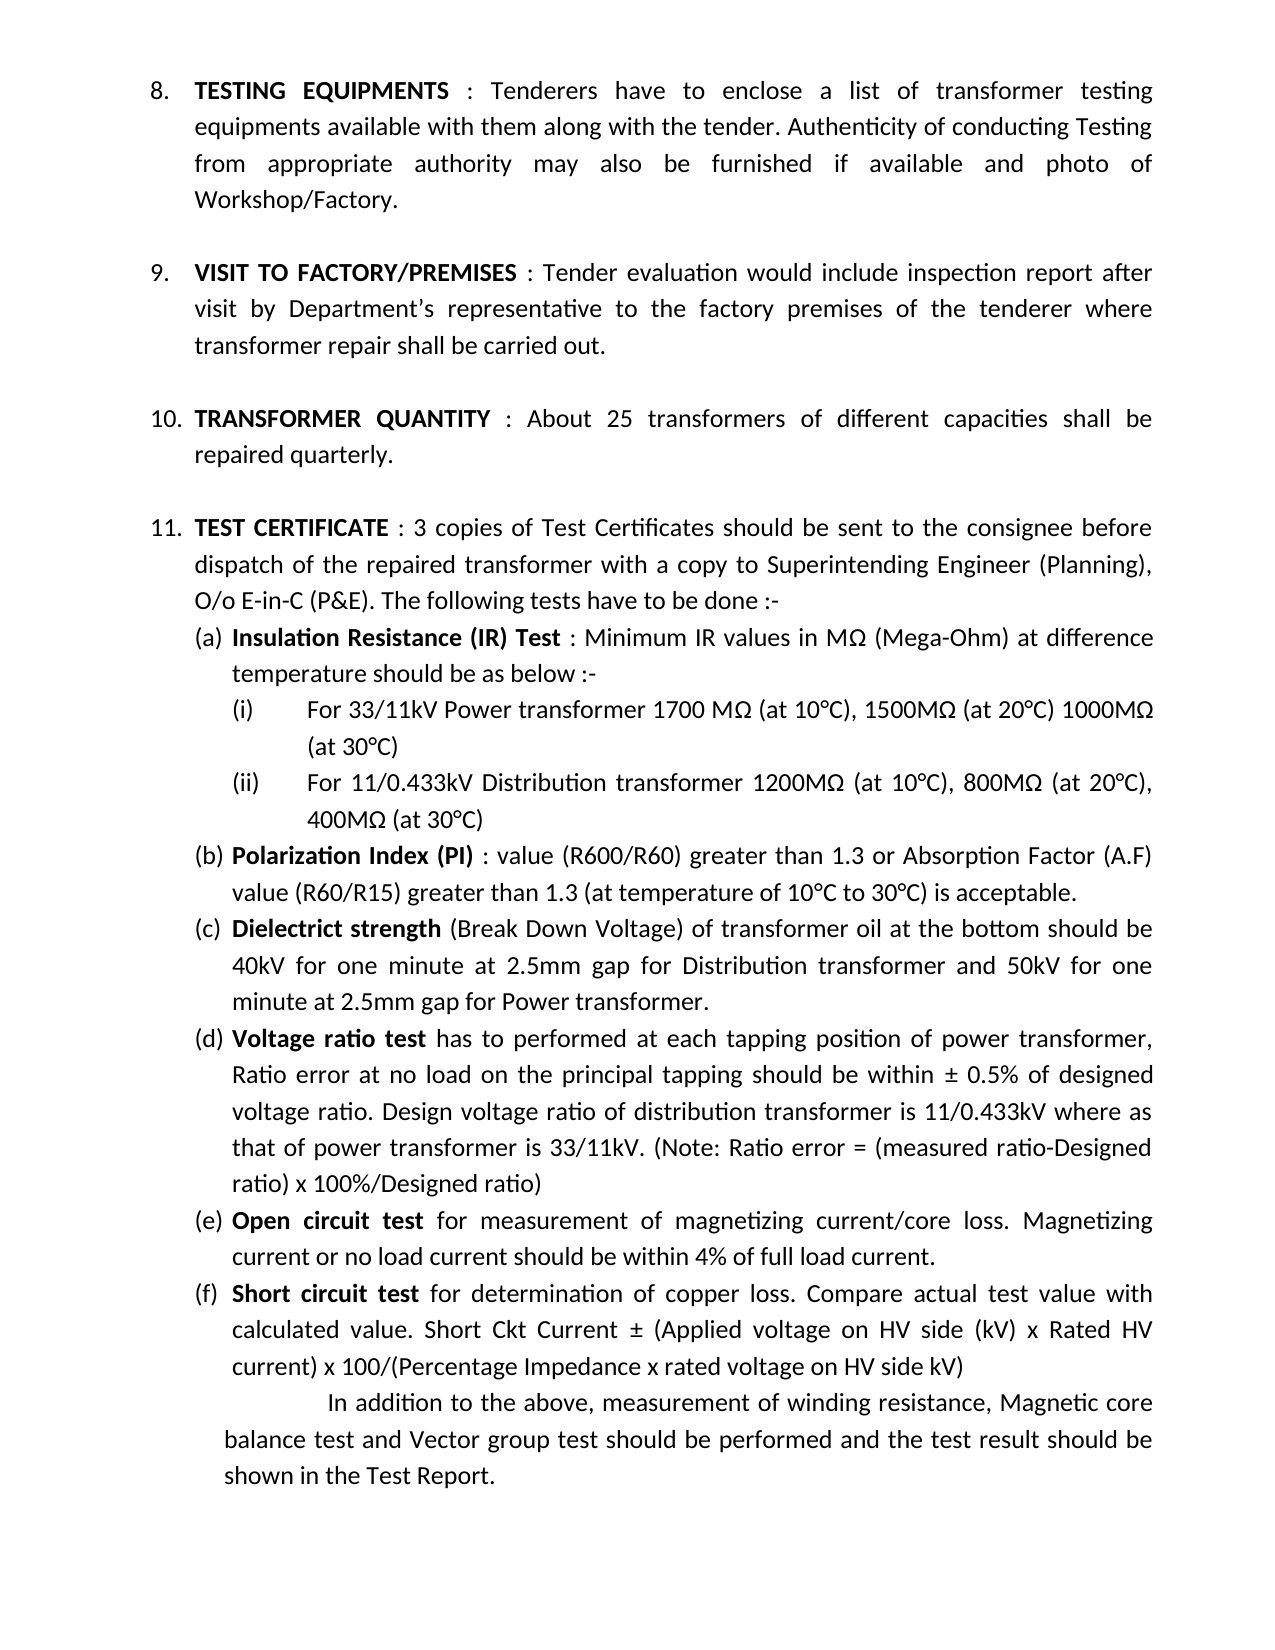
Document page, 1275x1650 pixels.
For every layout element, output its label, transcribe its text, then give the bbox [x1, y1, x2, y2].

list TESTING EQUIPMENTS : Tenderers have to enclose a list of transformer testing equipments available with them along with the tender. Authenticity of conducting Testing from appropriate authority may also be furnished if available and photo of Workshop/Factory. [150, 74, 1154, 215]
list Open circuit test for measurement of magnetizing current/core loss. Magnetizing current or no load current should be within 4% of full load current. [194, 1204, 1154, 1272]
list TEST CERTIFICATE : 3 copies of Test Certificates should be sent to the consignee before dispatch of the repaired transformer with a copy to Superintending Engineer (Planning), O/o E-in-C (P&E). The following tests have to be done :- [150, 511, 1154, 616]
list Voltage ratio test has to performed at each tapping position of power transformer, Ratio error at no load on the principal tapping should be within ± 0.5% of designed voltage ratio. Design voltage ratio of distribution transformer is 11/0.433kV where as that of power transformer is 33/11kV. (Note: Ratio error = (measured ratio-Designed ratio) x 100%/Designed ratio) [194, 1022, 1154, 1199]
list TRANSFORMER QUANTITY : About 25 transformers of different capacities shall be repaired quarterly. [150, 402, 1154, 470]
list Short circuit test for determination of copper loss. Compare actual test value with calculated value. Short Ckt Current ± (Applied voltage on HV side (kV) x Rated HV current) x 100/(Percentage Impedance x rated voltage on HV side kV) [194, 1277, 1154, 1382]
list In addition to the above, measurement of winding resistance, Magnetic core balance test and Vector group test should be performed and the test result should be shown in the Test Report. [224, 1386, 1154, 1491]
list For 11/0.433kV Distribution transformer 1200MΩ (at 10°C), 800MΩ (at 20°C), 400MΩ (at 30°C) [232, 767, 1154, 835]
list Dielectrict strength (Break Down Voltage) of transformer oil at the bottom should be 40kV for one minute at 2.5mm gap for Distribution transformer and 50kV for one minute at 2.5mm gap for Power transformer. [194, 912, 1154, 1017]
list For 33/11kV Power transformer 1700 MΩ (at 10°C), 1500MΩ (at 20°C) 1000MΩ (at 30°C) [232, 694, 1154, 762]
list VISIT TO FACTORY/PREMISES : Tender evaluation would include inspection report after visit by Department’s representative to the factory premises of the tenderer where transformer repair shall be carried out. [150, 256, 1154, 361]
list Insulation Resistance (IR) Test : Minimum IR values in MΩ (Mega-Ohm) at difference temperature should be as below :- [194, 621, 1154, 689]
list Polarization Index (PI) : value (R600/R60) greater than 1.3 or Absorption Factor (A.F) value (R60/R15) greater than 1.3 (at temperature of 10°C to 30°C) is acceptable. [194, 839, 1154, 908]
